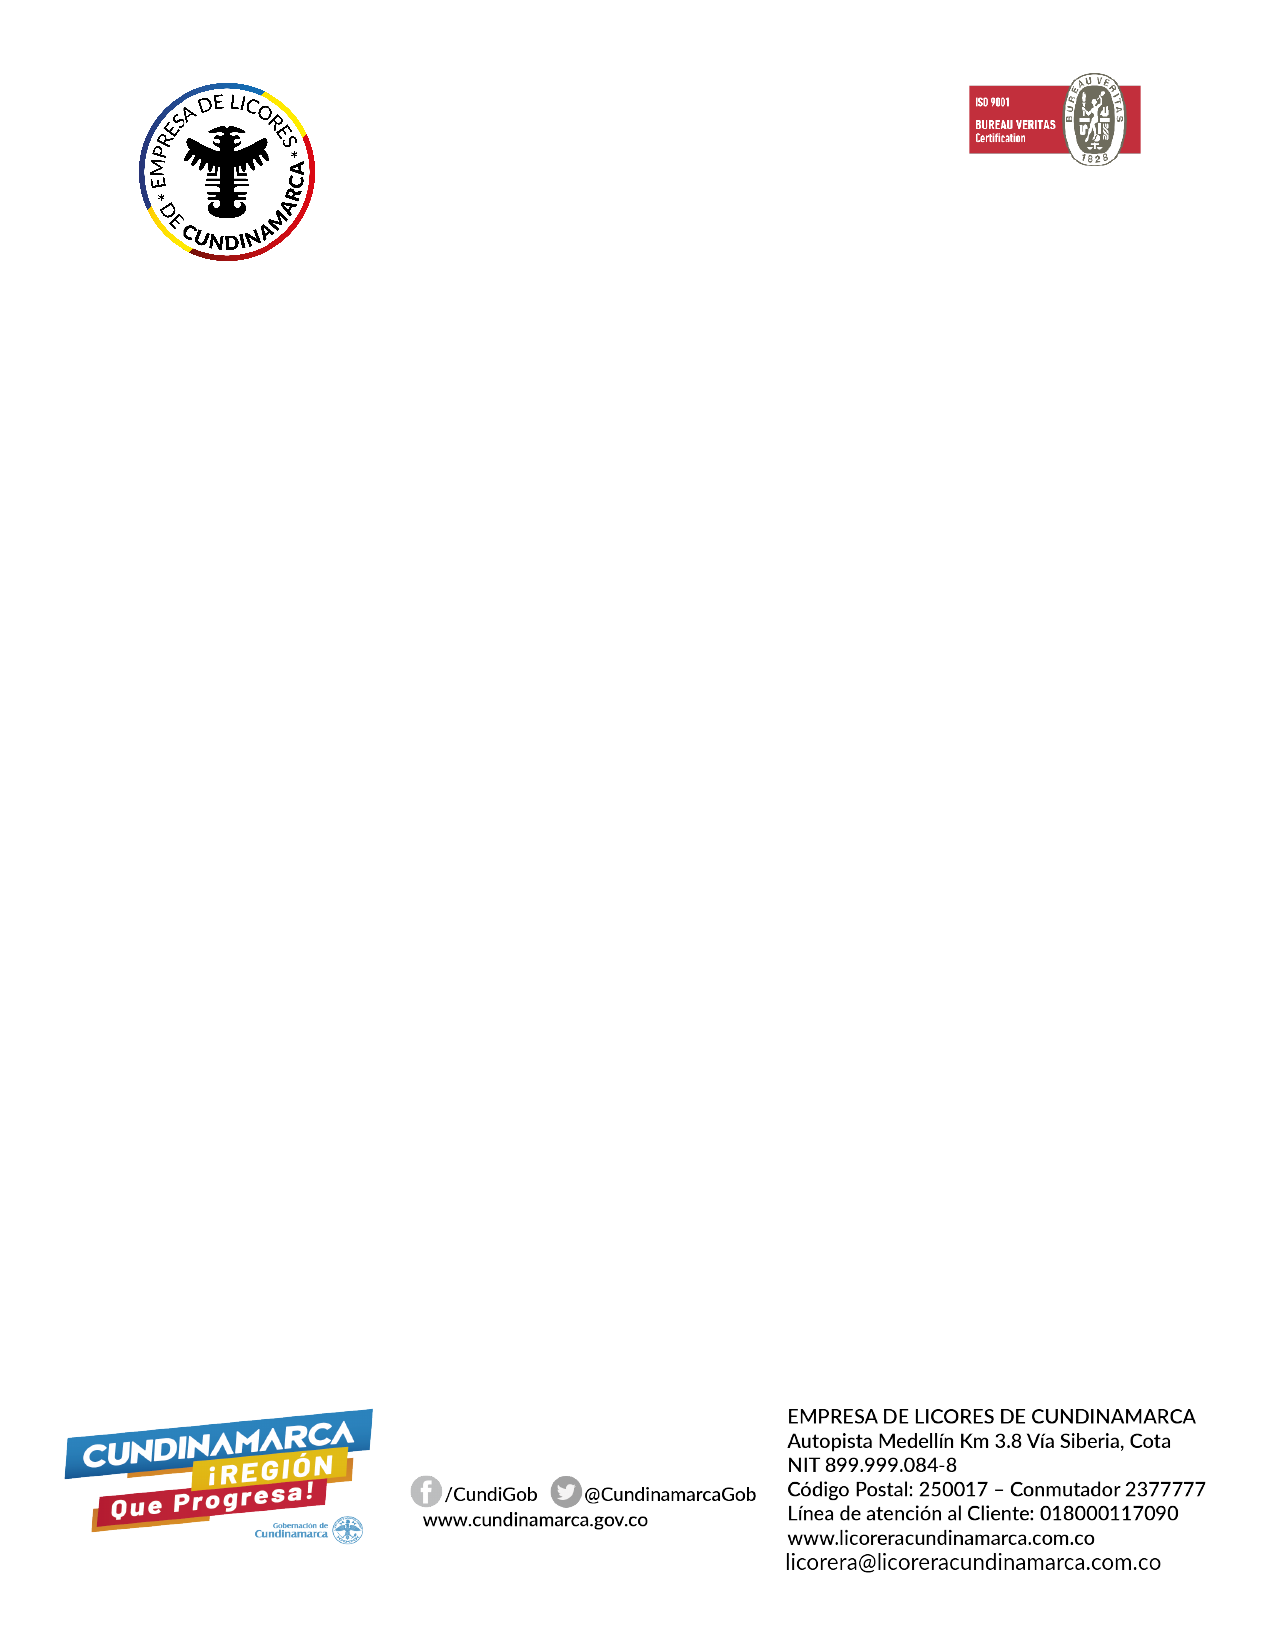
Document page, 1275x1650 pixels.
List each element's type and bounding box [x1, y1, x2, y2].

picture [99, 73, 354, 271]
picture [59, 1390, 1211, 1576]
picture [969, 73, 1141, 166]
